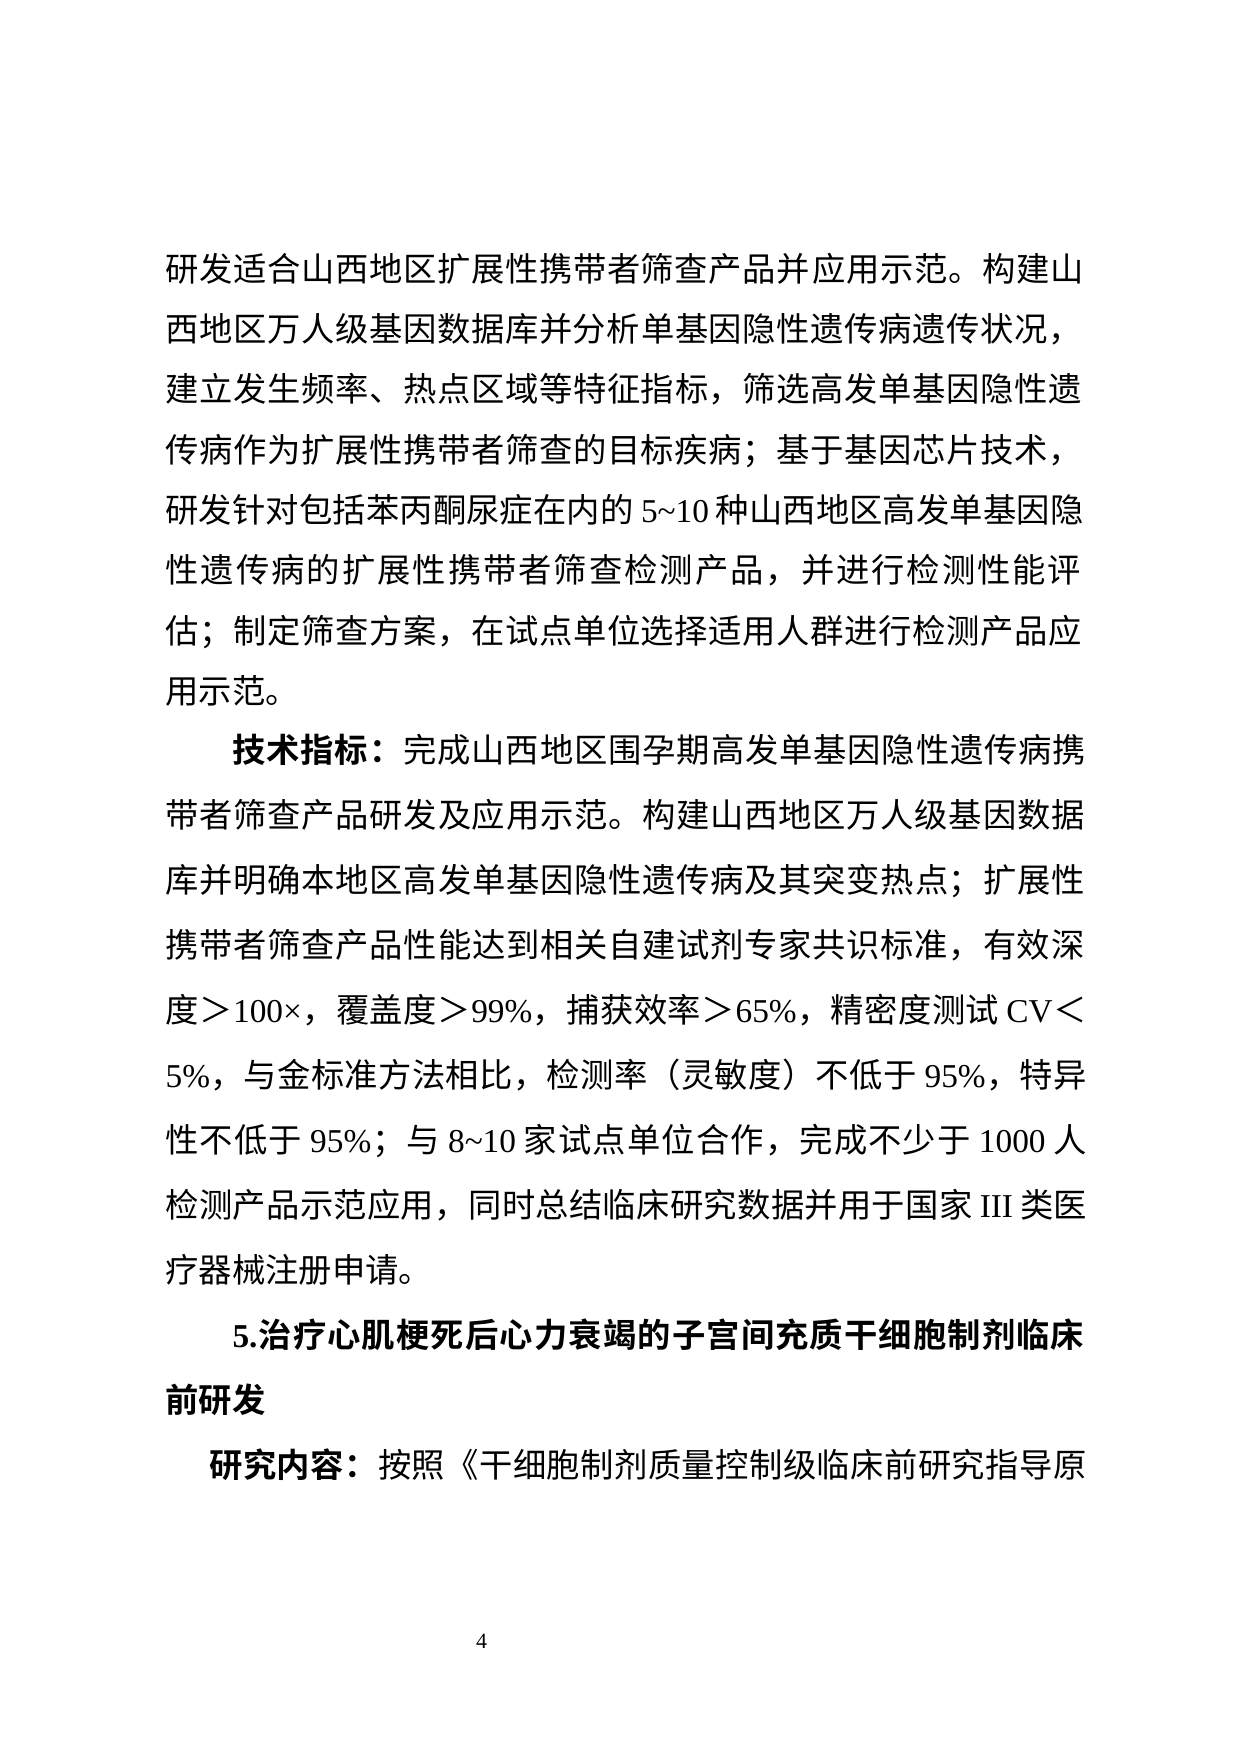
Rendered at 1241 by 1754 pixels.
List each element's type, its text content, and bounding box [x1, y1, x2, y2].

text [165, 1430, 1087, 1495]
list 5.治疗心肌梗死后心力衰竭的子宫间充质干细胞制剂临床前研发 [165, 1300, 1087, 1430]
text 技术指标：完成山西地区围孕期高发单基因隐性遗传病携带者筛查产品研发及应用示范。构建山西地区万人级基因数据库并明确本地区高发单基因隐性遗传病及其突变热点；扩展性携带者筛查产品性能达到相关自建试剂专家共识标准，有效深度＞100×，覆盖度＞99%，捕获效率＞65%，精密度测试CV＜5%，与金标准方法相比，检测率（灵敏度）不低于95%，特异性不低于95%；与8~10家试点单位合作，完成不少于1000人检测产品示范应用，同时总结临床研究数据并用于国家III类医疗器械注册申请。 [165, 715, 1087, 1300]
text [165, 233, 1084, 715]
